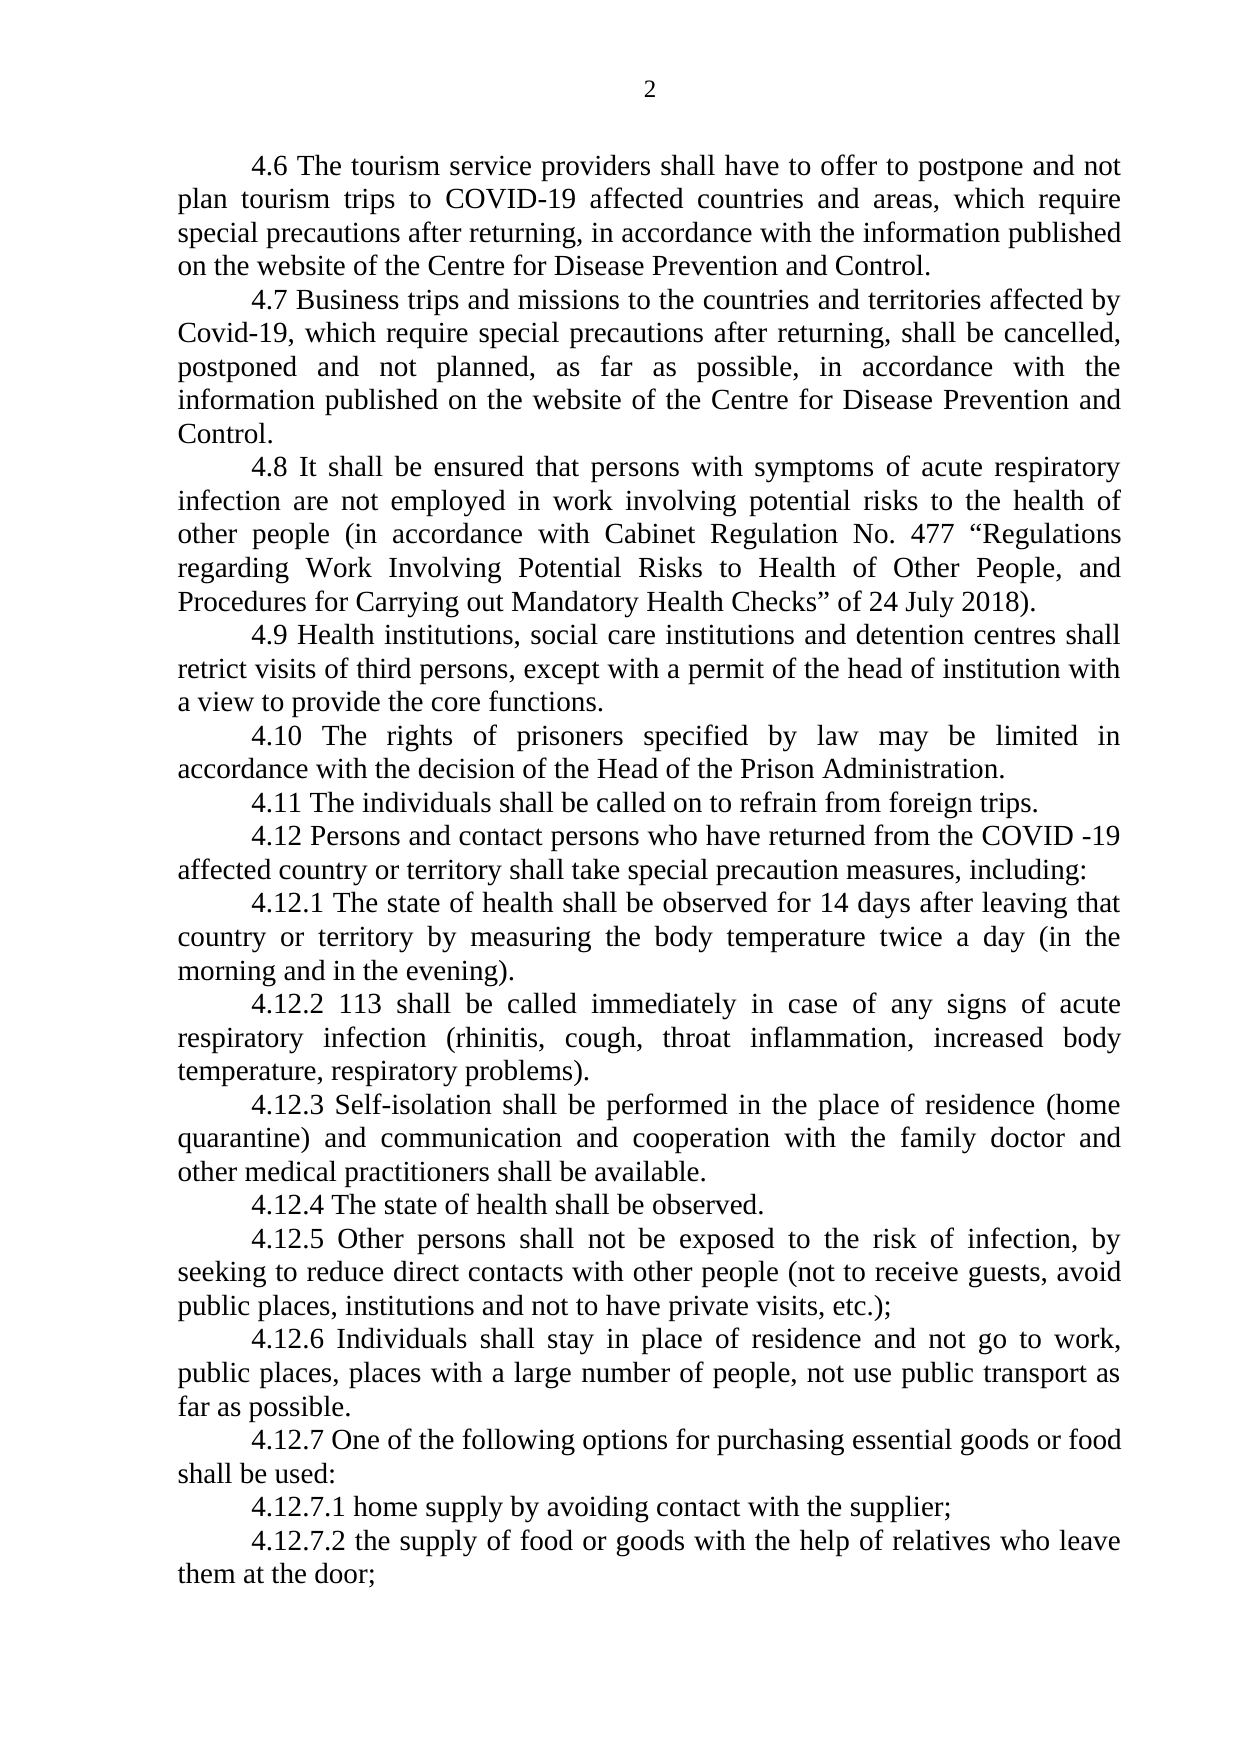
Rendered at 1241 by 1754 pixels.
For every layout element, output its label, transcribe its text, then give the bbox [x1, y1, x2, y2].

text 4.12.7.2 the supply of food or goods with the help of relatives who leave them at the door; [177, 1523, 1122, 1590]
text 4.6 The tourism service providers shall have to offer to postpone and not plan tourism trips to COVID-19 affected countries and areas, which require special precautions after returning, in accordance with the information published on the website of the Centre for Disease Prevention and Control. [177, 148, 1122, 282]
text 4.12.7.1 home supply by avoiding contact with the supplier; [177, 1489, 1122, 1523]
text 4.12.5 Other persons shall not be exposed to the risk of infection, by seeking to reduce direct contacts with other people (not to receive guests, avoid public places, institutions and not to have private visits, etc.); [177, 1221, 1122, 1322]
text 4.8 It shall be ensured that persons with symptoms of acute respiratory infection are not employed in work involving potential risks to the health of other people (in accordance with Cabinet Regulation No. 477 “Regulations regarding Work Involving Potential Risks to Health of Other People, and Procedures for Carrying out Mandatory Health Checks” of 24 July 2018). [177, 449, 1122, 617]
text 4.10 The rights of prisoners specified by law may be limited in accordance with the decision of the Head of the Prison Administration. [177, 718, 1122, 785]
text 4.7 Business trips and missions to the countries and territories affected by Covid-19, which require special precautions after returning, shall be cancelled, postponed and not planned, as far as possible, in accordance with the information published on the website of the Centre for Disease Prevention and Control. [177, 282, 1122, 449]
text 4.11 The individuals shall be called on to refrain from foreign trips. [177, 785, 1122, 818]
text 4.12.3 Self-isolation shall be performed in the place of residence (home quarantine) and communication and cooperation with the family doctor and other medical practitioners shall be available. [177, 1087, 1122, 1187]
text 4.9 Health institutions, social care institutions and detention centres shall retrict visits of third persons, except with a permit of the head of institution with a view to provide the core functions. [177, 617, 1122, 718]
text 4.12.6 Individuals shall stay in place of residence and not go to work, public places, places with a large number of people, not use public transport as far as possible. [177, 1322, 1122, 1422]
text 4.12.7 One of the following options for purchasing essential goods or food shall be used: [177, 1422, 1122, 1489]
text 4.12.1 The state of health shall be observed for 14 days after leaving that country or territory by measuring the body temperature twice a day (in the morning and in the evening). [177, 886, 1122, 986]
text 4.12.2 113 shall be called immediately in case of any signs of acute respiratory infection (rhinitis, cough, throat inflammation, increased body temperature, respiratory problems). [177, 986, 1122, 1087]
text 4.12.4 The state of health shall be observed. [177, 1187, 1122, 1221]
text 4.12 Persons and contact persons who have returned from the COVID -19 affected country or territory shall take special precaution measures, including: [177, 818, 1122, 886]
